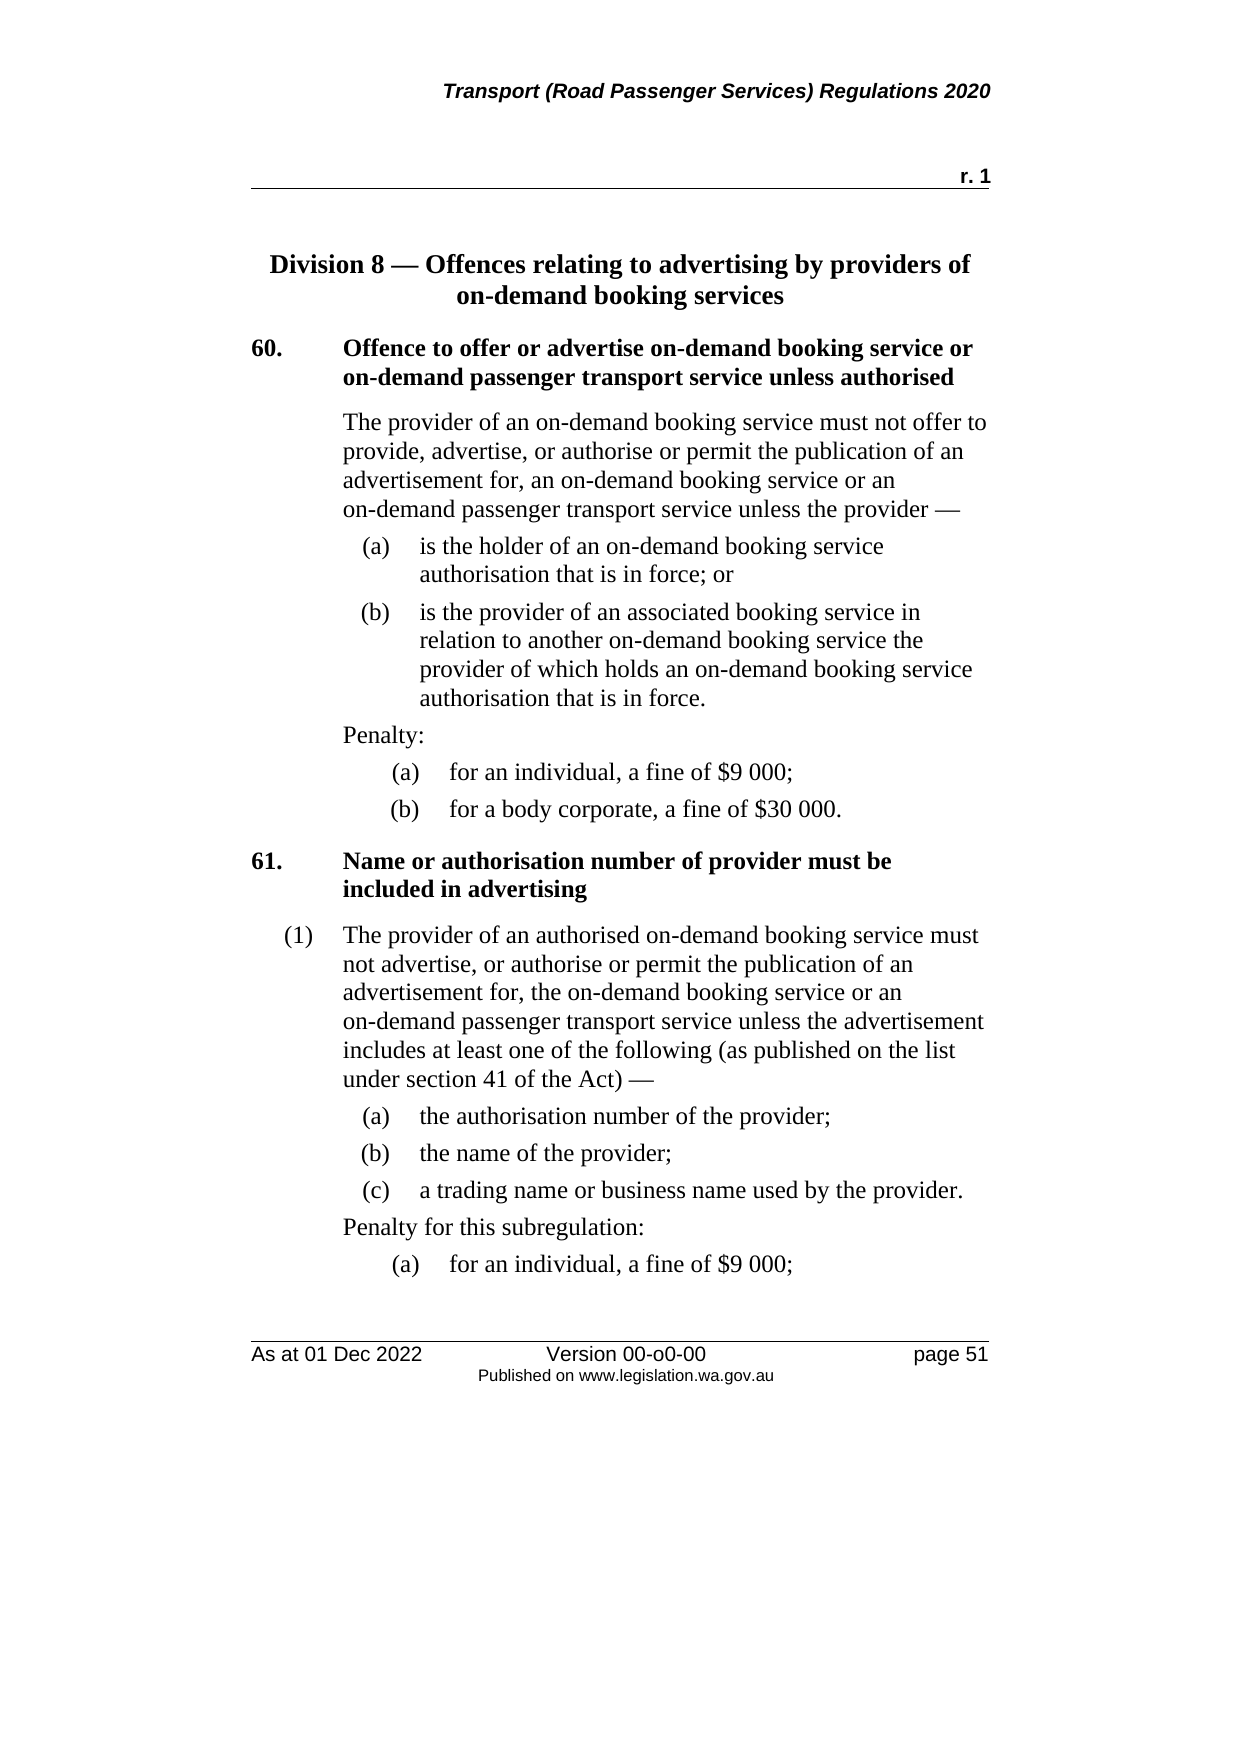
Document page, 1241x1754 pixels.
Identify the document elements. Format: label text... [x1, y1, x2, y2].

subtitle 61. Name or authorisation number of provider must be included in advertising [251, 846, 989, 903]
subtitle 60. Offence to offer or advertise on-demand booking service or on-demand passenger transport service unless authorised [251, 333, 989, 391]
text (a) for an individual, a fine of $9 000; [251, 757, 989, 786]
text (b) is the provider of an associated booking service in relation to another on-demand booking service the provider of which holds an on-demand booking service authorisation that is in force. [251, 597, 989, 712]
text (a) the authorisation number of the provider; [251, 1101, 989, 1129]
text (b) the name of the provider; [251, 1138, 989, 1167]
text (a) for an individual, a fine of $9 000; [251, 1249, 989, 1278]
text The provider of an on-demand booking service must not offer to provide, advertise, or authorise or permit the publication of an advertisement for, an on-demand booking service or an on-demand passenger transport service unless the provider — [251, 407, 989, 522]
text (b) for a body corporate, a fine of $30 000. [251, 794, 989, 823]
text (1) The provider of an authorised on-demand booking service must not advertise, or authorise or permit the publication of an advertisement for, the on-demand booking service or an on-demand passenger transport service unless the advertisement includes at least one of the following (as published on the list under section 41 of the Act) — [251, 920, 989, 1092]
text (c) a trading name or business name used by the provider. [251, 1175, 989, 1204]
text Penalty for this subregulation: [251, 1212, 989, 1241]
subtitle Division 8 — Offences relating to advertising by providers of on-demand booking services [251, 248, 989, 310]
text (a) is the holder of an on-demand booking service authorisation that is in force; or [251, 531, 989, 588]
text Penalty: [251, 720, 989, 749]
